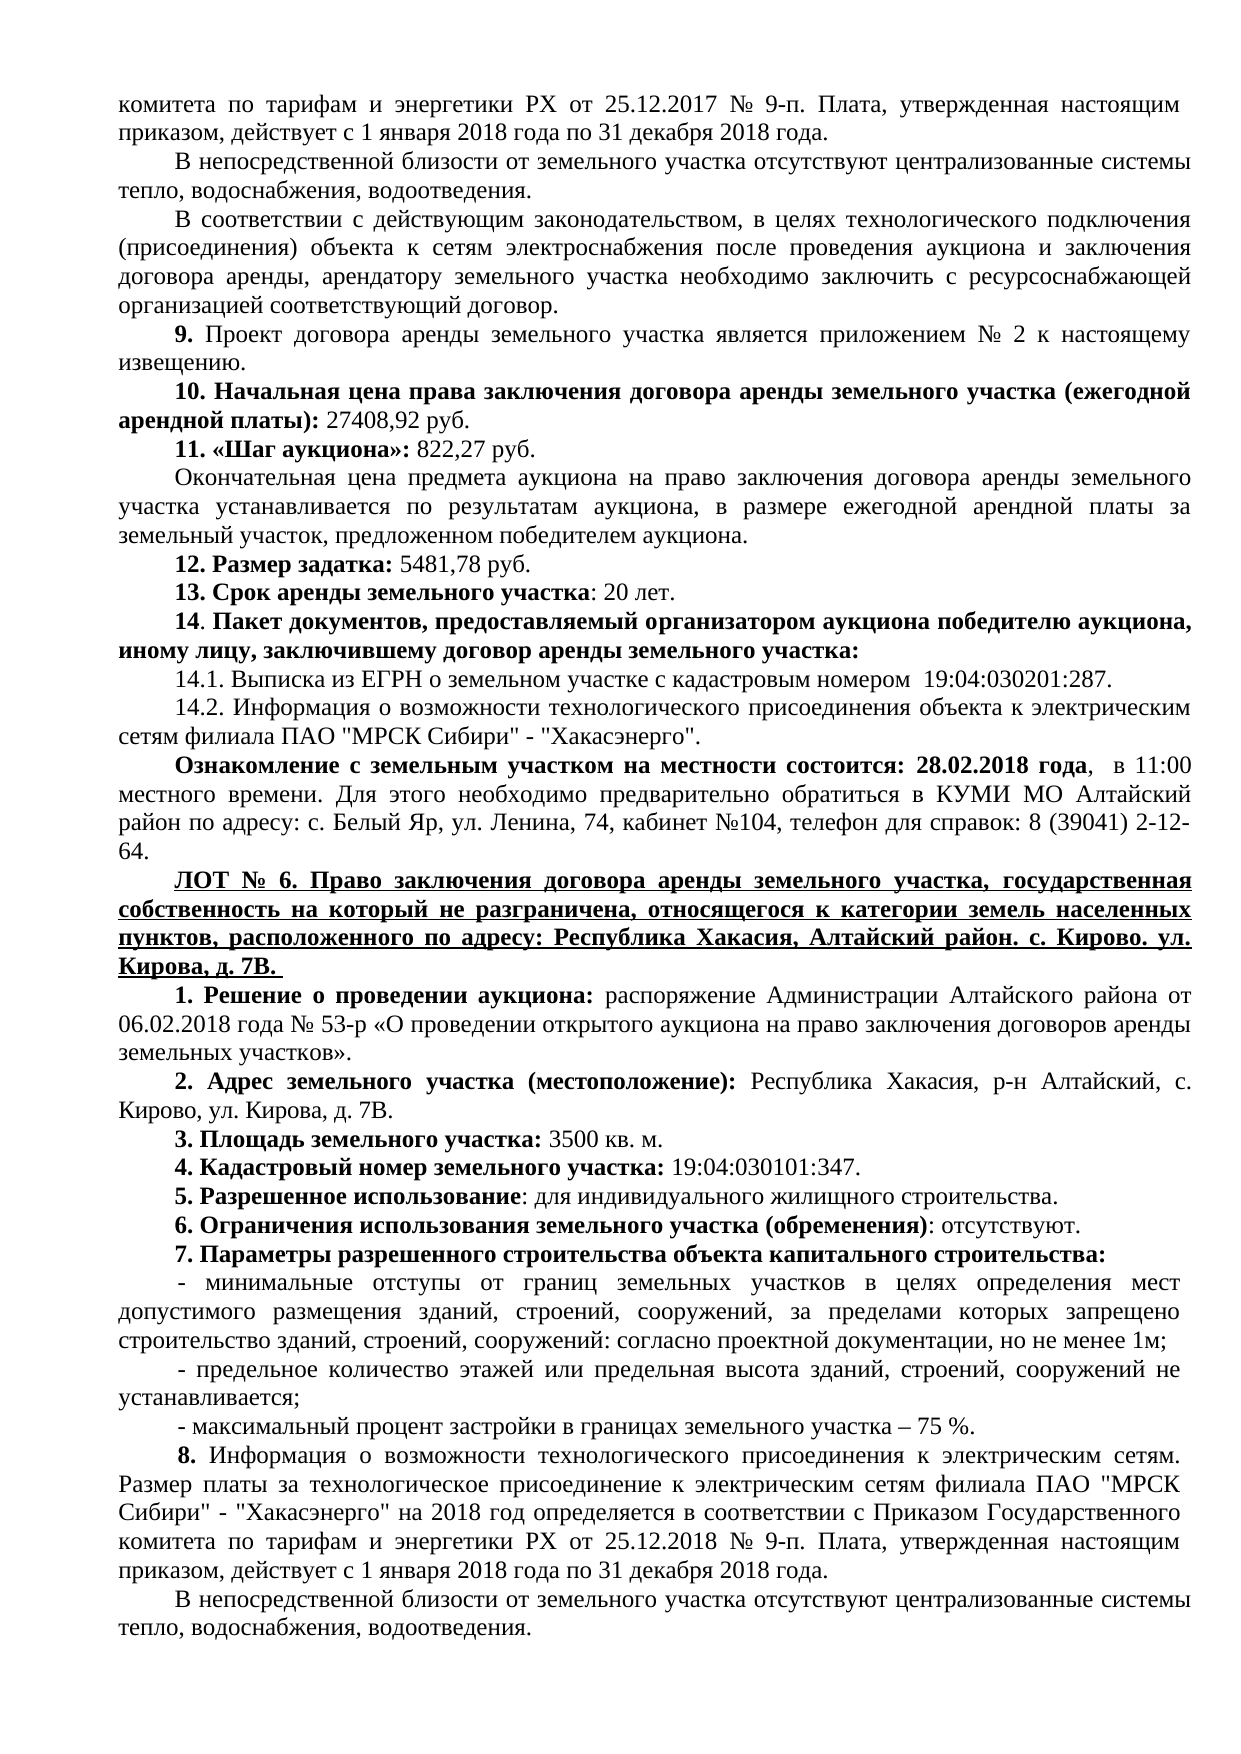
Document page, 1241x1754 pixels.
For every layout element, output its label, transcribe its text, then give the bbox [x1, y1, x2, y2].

text 10. Начальная цена права заключения договора аренды земельного участка (ежегодной арендной платы): 27408,92 руб. [118, 376, 1192, 434]
text Ознакомление с земельным участком на местности состоится: 28.02.2018 года, в 11:00 местного времени. Для этого необходимо предварительно обратиться в КУМИ МО Алтайский район по адресу: с. Белый Яр, ул. Ленина, 74, кабинет №104, телефон для справок: 8 (39041) 2-12-64. [118, 750, 1192, 865]
text 9. Проект договора аренды земельного участка является приложением № 2 к настоящему извещению. [118, 319, 1192, 376]
text В непосредственной близости от земельного участка отсутствуют централизованные системы тепло, водоснабжения, водоотведения. [118, 1584, 1192, 1641]
text 5. Разрешенное использование: для индивидуального жилищного строительства. [118, 1181, 1192, 1210]
text ЛОТ № 6. Право заключения договора аренды земельного участка, государственная собственность на который не разграничена, относящегося к категории земель населенных пунктов, расположенного по адресу: Республика Хакасия, Алтайский район. с. Кирово. ул. Кирова, д. 7В. [118, 920, 1192, 947]
text 2. Адрес земельного участка (местоположение): Республика Хакасия, р-н Алтайский, с. Кирово, ул. Кирова, д. 7В. [118, 1066, 1192, 1124]
text 14.2. Информация о возможности технологического присоединения объекта к электрическим сетям филиала ПАО "МРСК Сибири" - "Хакасэнерго". [118, 692, 1192, 750]
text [118, 89, 1181, 146]
text - максимальный процент застройки в границах земельного участка – 75 %. [118, 1411, 1181, 1440]
text - предельное количество этажей или предельная высота зданий, строений, сооружений не устанавливается; [118, 1354, 1181, 1411]
text 8. Информация о возможности технологического присоединения к электрическим сетям. Размер платы за технологическое присоединение к электрическим сетям филиала ПАО "МРСК Сибири" - "Хакасэнерго" на 2018 год определяется в соответствии с Приказом Государственного комитета по тарифам и энергетики РХ от 25.12.2018 № 9-п. Плата, утвержденная настоящим приказом, действует с 1 января 2018 года по 31 декабря 2018 года. [118, 1440, 1181, 1584]
text В соответствии с действующим законодательством, в целях технологического подключения (присоединения) объекта к сетям электроснабжения после проведения аукциона и заключения договора аренды, арендатору земельного участка необходимо заключить с ресурсоснабжающей организацией соответствующий договор. [118, 204, 1192, 319]
text - минимальные отступы от границ земельных участков в целях определения мест допустимого размещения зданий, строений, сооружений, за пределами которых запрещено строительство зданий, строений, сооружений: согласно проектной документации, но не менее 1м; [118, 1267, 1181, 1354]
text 3. Площадь земельного участка: 3500 кв. м. [118, 1124, 1192, 1152]
text ЛОТ № 6. Право заключения договора аренды земельного участка, государственная собственность на который не разграничена, относящегося к категории земель населенных пунктов, расположенного по адресу: Республика Хакасия, Алтайский район. с. Кирово. ул. Кирова, д. 7В. [118, 865, 1192, 919]
text 7. Параметры разрешенного строительства объекта капитального строительства: [118, 1239, 1219, 1267]
text 4. Кадастровый номер земельного участка: 19:04:030101:347. [118, 1152, 1192, 1181]
text 1. Решение о проведении аукциона: распоряжение Администрации Алтайского района от 06.02.2018 года № 53-р «О проведении открытого аукциона на право заключения договоров аренды земельных участков». [118, 980, 1192, 1066]
text 14.1. Выписка из ЕГРН о земельном участке с кадастровым номером 19:04:030201:287. [118, 664, 1192, 692]
text ЛОТ № 6. Право заключения договора аренды земельного участка, государственная собственность на который не разграничена, относящегося к категории земель населенных пунктов, расположенного по адресу: Республика Хакасия, Алтайский район. с. Кирово. ул. Кирова, д. 7В. [118, 949, 1192, 980]
text 12. Размер задатка: 5481,78 руб. [118, 549, 1192, 577]
text В непосредственной близости от земельного участка отсутствуют централизованные системы тепло, водоснабжения, водоотведения. [118, 146, 1192, 204]
text 13. Срок аренды земельного участка: 20 лет. [118, 577, 1192, 606]
text Окончательная цена предмета аукциона на право заключения договора аренды земельного участка устанавливается по результатам аукциона, в размере ежегодной арендной платы за земельный участок, предложенном победителем аукциона. [118, 462, 1192, 549]
text 14. Пакет документов, предоставляемый организатором аукциона победителю аукциона, иному лицу, заключившему договор аренды земельного участка: [118, 606, 1192, 664]
text 6. Ограничения использования земельного участка (обременения): отсутствуют. [118, 1210, 1192, 1239]
text 11. «Шаг аукциона»: 822,27 руб. [118, 434, 1192, 462]
